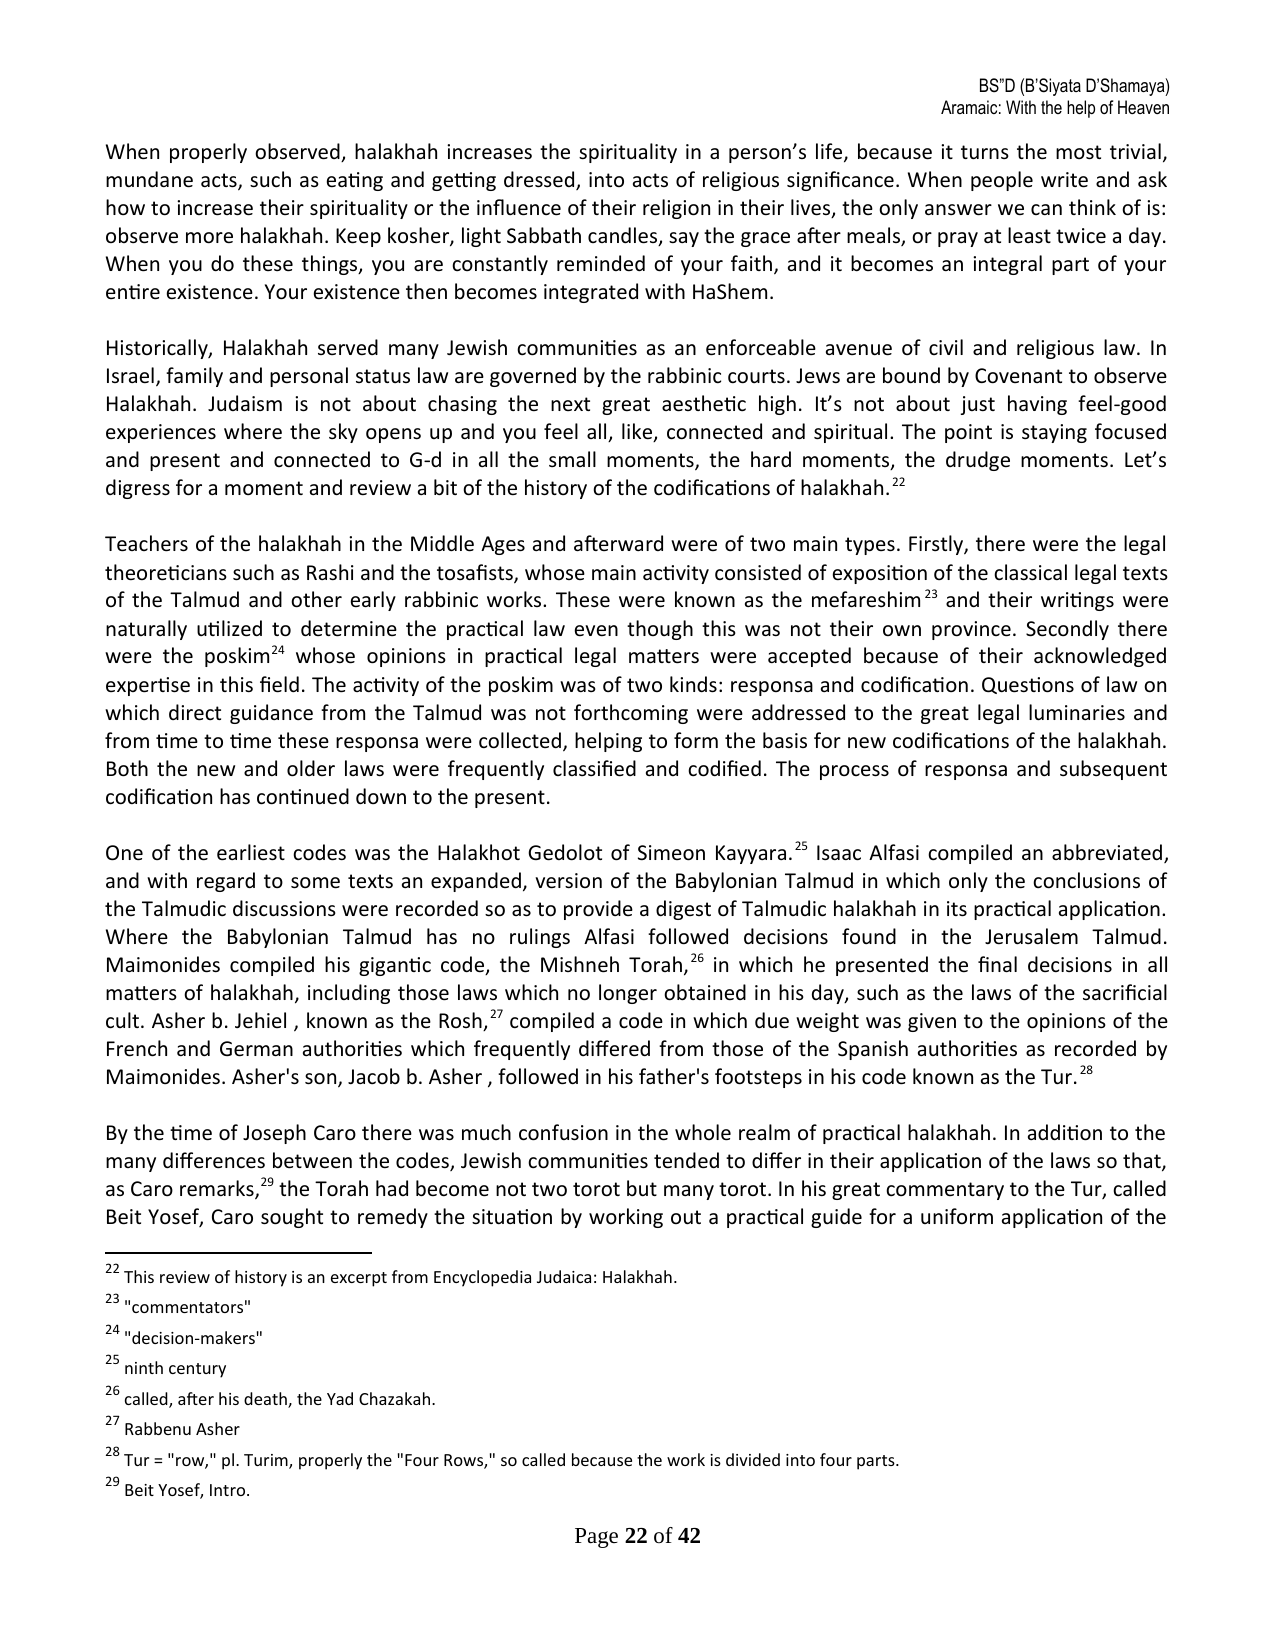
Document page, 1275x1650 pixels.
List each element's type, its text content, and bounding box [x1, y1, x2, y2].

text One of the earliest codes was the Halakhot Gedolot of Simeon Kayyara. Isaac Alfasi compiled an abbreviated, and with regard to some texts an expanded, version of the Babylonian Talmud in which only the conclusions of the Talmudic discussions were recorded so as to provide a digest of Talmudic halakhah in its practical application. Where the Babylonian Talmud has no rulings Alfasi followed decisions found in the Jerusalem Talmud. Maimonides compiled his gigantic code, the Mishneh Torah, in which he presented the final decisions in all matters of halakhah, including those laws which no longer obtained in his day, such as the laws of the sacrificial cult. Asher b. Jehiel , known as the Rosh, compiled a code in which due weight was given to the opinions of the French and German authorities which frequently differed from those of the Spanish authorities as recorded by Maimonides. Asher's son, Jacob b. Asher , followed in his father's footsteps in his code known as the Tur. [105, 838, 1170, 1090]
text Teachers of the halakhah in the Middle Ages and afterward were of two main types. Firstly, there were the legal theoreticians such as Rashi and the tosafists, whose main activity consisted of exposition of the classical legal texts of the Talmud and other early rabbinic works. These were known as the mefareshim and their writings were naturally utilized to determine the practical law even though this was not their own province. Secondly there were the poskim whose opinions in practical legal matters were accepted because of their acknowledged expertise in this field. The activity of the poskim was of two kinds: responsa and codification. Questions of law on which direct guidance from the Talmud was not forthcoming were addressed to the great legal luminaries and from time to time these responsa were collected, helping to form the basis for new codifications of the halakhah. Both the new and older laws were frequently classified and codified. The process of responsa and subsequent codification has continued down to the present. [105, 529, 1170, 810]
text When properly observed, halakhah increases the spirituality in a person’s life, because it turns the most trivial, mundane acts, such as eating and getting dressed, into acts of religious significance. When people write and ask how to increase their spirituality or the influence of their religion in their lives, the only answer we can think of is: observe more halakhah. Keep kosher, light Sabbath candles, say the grace after meals, or pray at least twice a day. When you do these things, you are constantly reminded of your faith, and it becomes an integral part of your entire existence. Your existence then becomes integrated with HaShem. [105, 137, 1170, 305]
text Historically, Halakhah served many Jewish communities as an enforceable avenue of civil and religious law. In Israel, family and personal status law are governed by the rabbinic courts. Jews are bound by Covenant to observe Halakhah. Judaism is not about chasing the next great aesthetic high. It’s not about just having feel-good experiences where the sky opens up and you feel all, like, connected and spiritual. The point is staying focused and present and connected to G-d in all the small moments, the hard moments, the drudge moments. Let’s digress for a moment and review a bit of the history of the codifications of halakhah. [105, 333, 1170, 502]
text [105, 1118, 1170, 1230]
